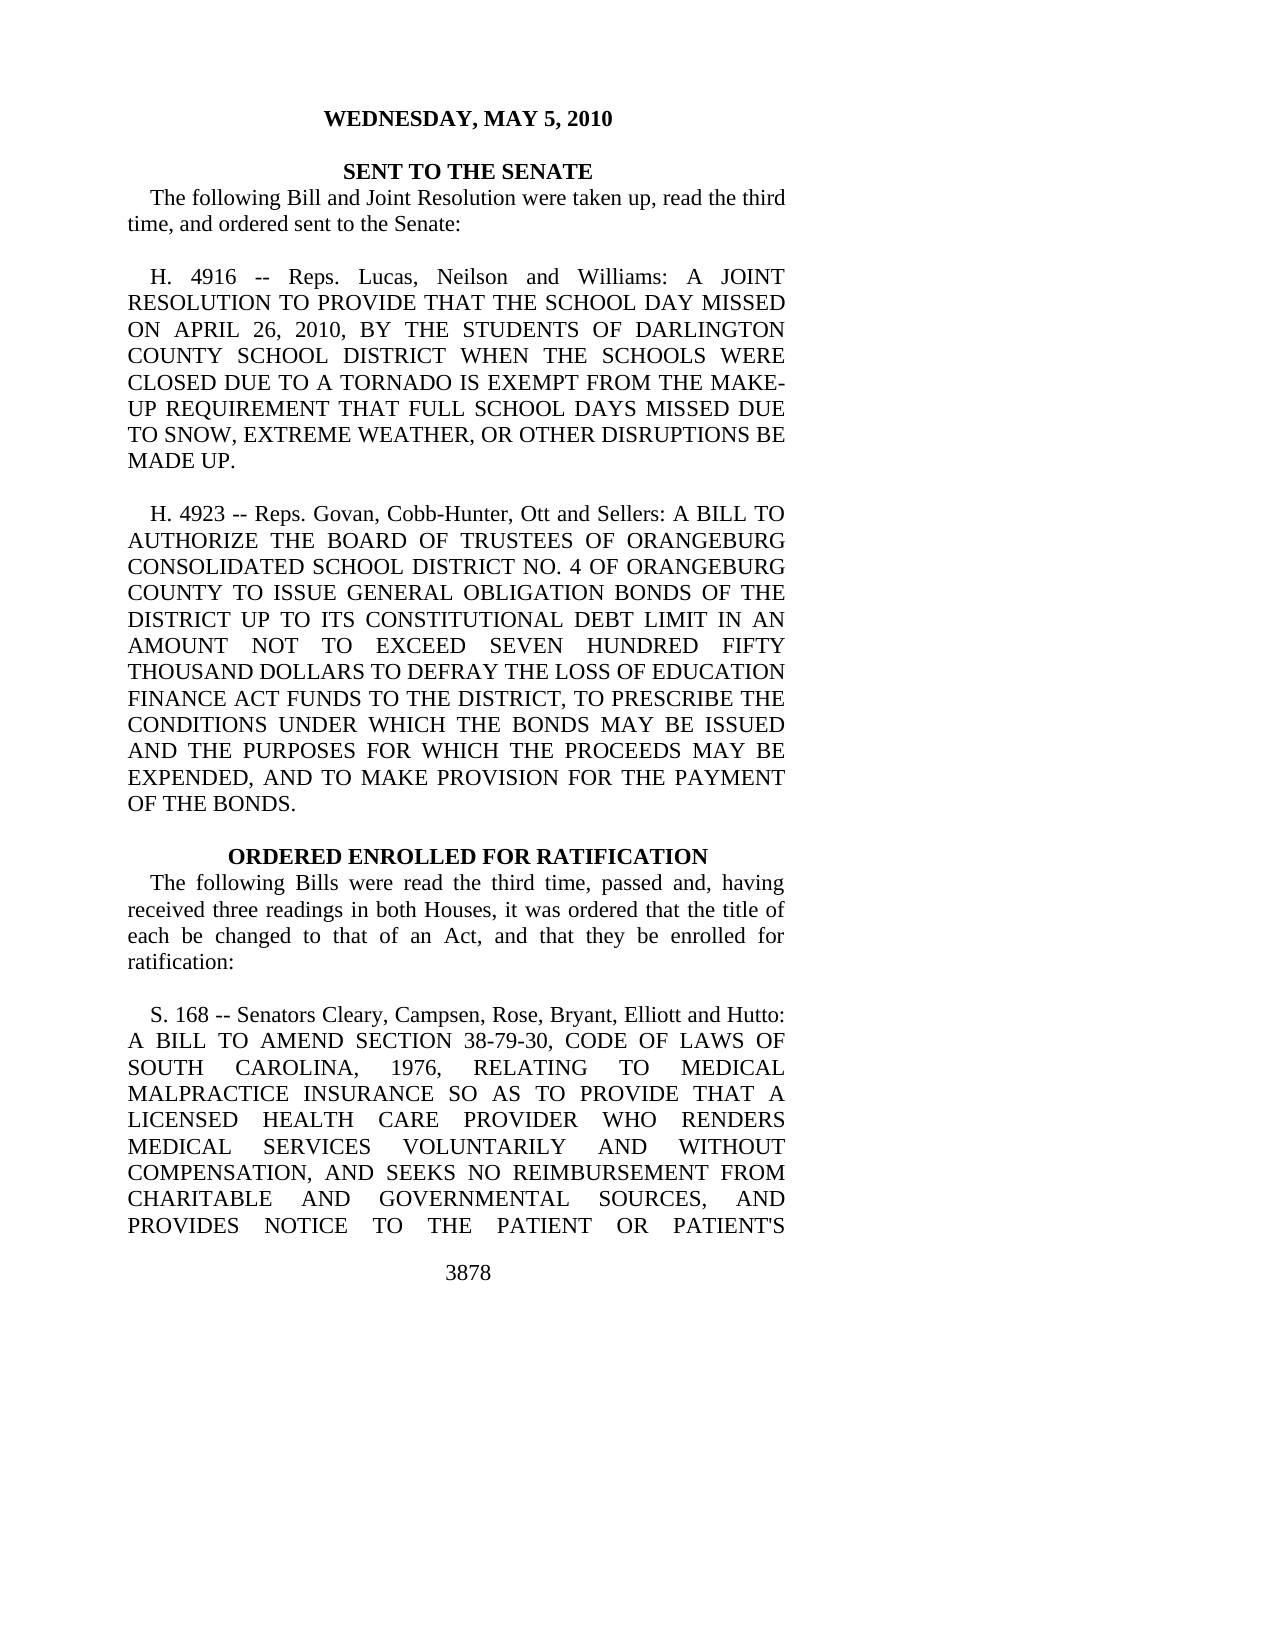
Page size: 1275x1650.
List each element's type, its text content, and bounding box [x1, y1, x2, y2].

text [127, 1001, 786, 1238]
text The following Bills were read the third time, passed and, having received three readings in both Houses, it was ordered that the title of each be changed to that of an Act, and that they be enrolled for ratification: [127, 869, 786, 975]
text H. 4923 -- Reps. Govan, Cobb-Hunter, Ott and Sellers: A BILL TO AUTHORIZE THE BOARD OF TRUSTEES OF ORANGEBURG CONSOLIDATED SCHOOL DISTRICT NO. 4 OF ORANGEBURG COUNTY TO ISSUE GENERAL OBLIGATION BONDS OF THE DISTRICT UP TO ITS CONSTITUTIONAL DEBT LIMIT IN AN AMOUNT NOT TO EXCEED SEVEN HUNDRED FIFTY THOUSAND DOLLARS TO DEFRAY THE LOSS OF EDUCATION FINANCE ACT FUNDS TO THE DISTRICT, TO PRESCRIBE THE CONDITIONS UNDER WHICH THE BONDS MAY BE ISSUED AND THE PURPOSES FOR WHICH THE PROCEEDS MAY BE EXPENDED, AND TO MAKE PROVISION FOR THE PAYMENT OF THE BONDS. [127, 500, 786, 817]
text SENT TO THE SENATE [127, 158, 786, 184]
text ORDERED ENROLLED FOR RATIFICATION [127, 843, 786, 869]
text The following Bill and Joint Resolution were taken up, read the third time, and ordered sent to the Senate: [127, 184, 786, 237]
text H. 4916 -- Reps. Lucas, Neilson and Williams: A JOINT RESOLUTION TO PROVIDE THAT THE SCHOOL DAY MISSED ON APRIL 26, 2010, BY THE STUDENTS OF DARLINGTON COUNTY SCHOOL DISTRICT WHEN THE SCHOOLS WERE CLOSED DUE TO A TORNADO IS EXEMPT FROM THE MAKE-UP REQUIREMENT THAT FULL SCHOOL DAYS MISSED DUE TO SNOW, EXTREME WEATHER, OR OTHER DISRUPTIONS BE MADE UP. [127, 263, 786, 474]
